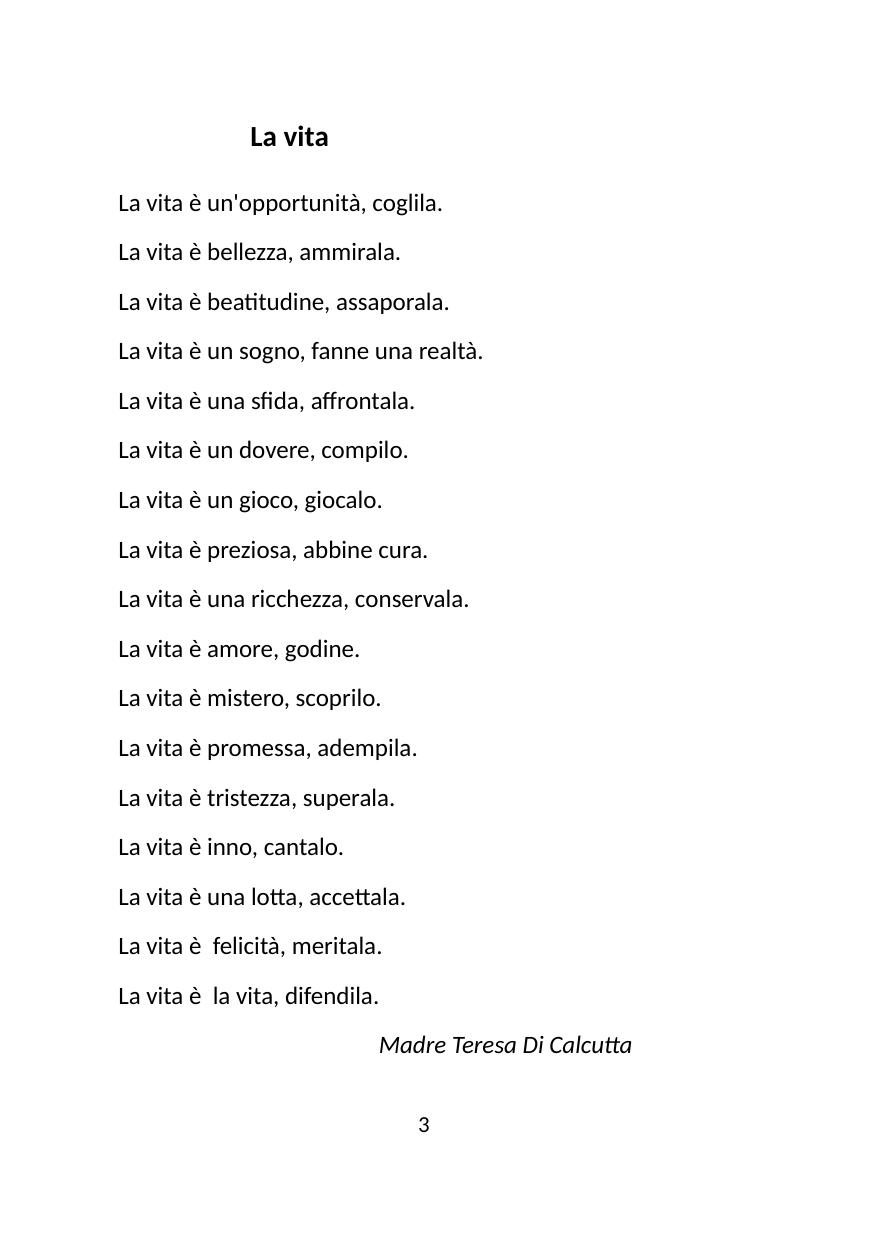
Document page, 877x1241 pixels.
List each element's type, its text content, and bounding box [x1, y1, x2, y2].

text La vita è un dovere, compilo. [118, 435, 729, 465]
text La vita è una lotta, accettala. [118, 881, 729, 911]
text La vita è mistero, scoprilo. [118, 683, 729, 713]
text La vita è preziosa, abbine cura. [118, 534, 729, 564]
text La vita è un'opportunità, coglila. [118, 187, 729, 217]
text La vita è tristezza, superala. [118, 782, 729, 812]
text La vita è beatitudine, assaporala. [118, 286, 729, 316]
text La vita è promessa, adempila. [118, 732, 729, 763]
text La vita è un gioco, giocalo. [118, 484, 729, 515]
text La vita è un sogno, fanne una realtà. [118, 336, 729, 366]
text La vita è amore, godine. [118, 633, 729, 663]
text La vita è felicità, meritala. [118, 931, 729, 961]
text La vita è una sfida, affrontala. [118, 385, 729, 416]
text La vita è bellezza, ammirala. [118, 236, 729, 267]
text La vita è la vita, difendila. [118, 980, 729, 1011]
text Madre Teresa Di Calcutta [118, 1030, 729, 1060]
text La vita è inno, cantalo. [118, 831, 729, 862]
text La vita è una ricchezza, conservala. [118, 583, 729, 614]
subtitle La vita [118, 118, 729, 154]
